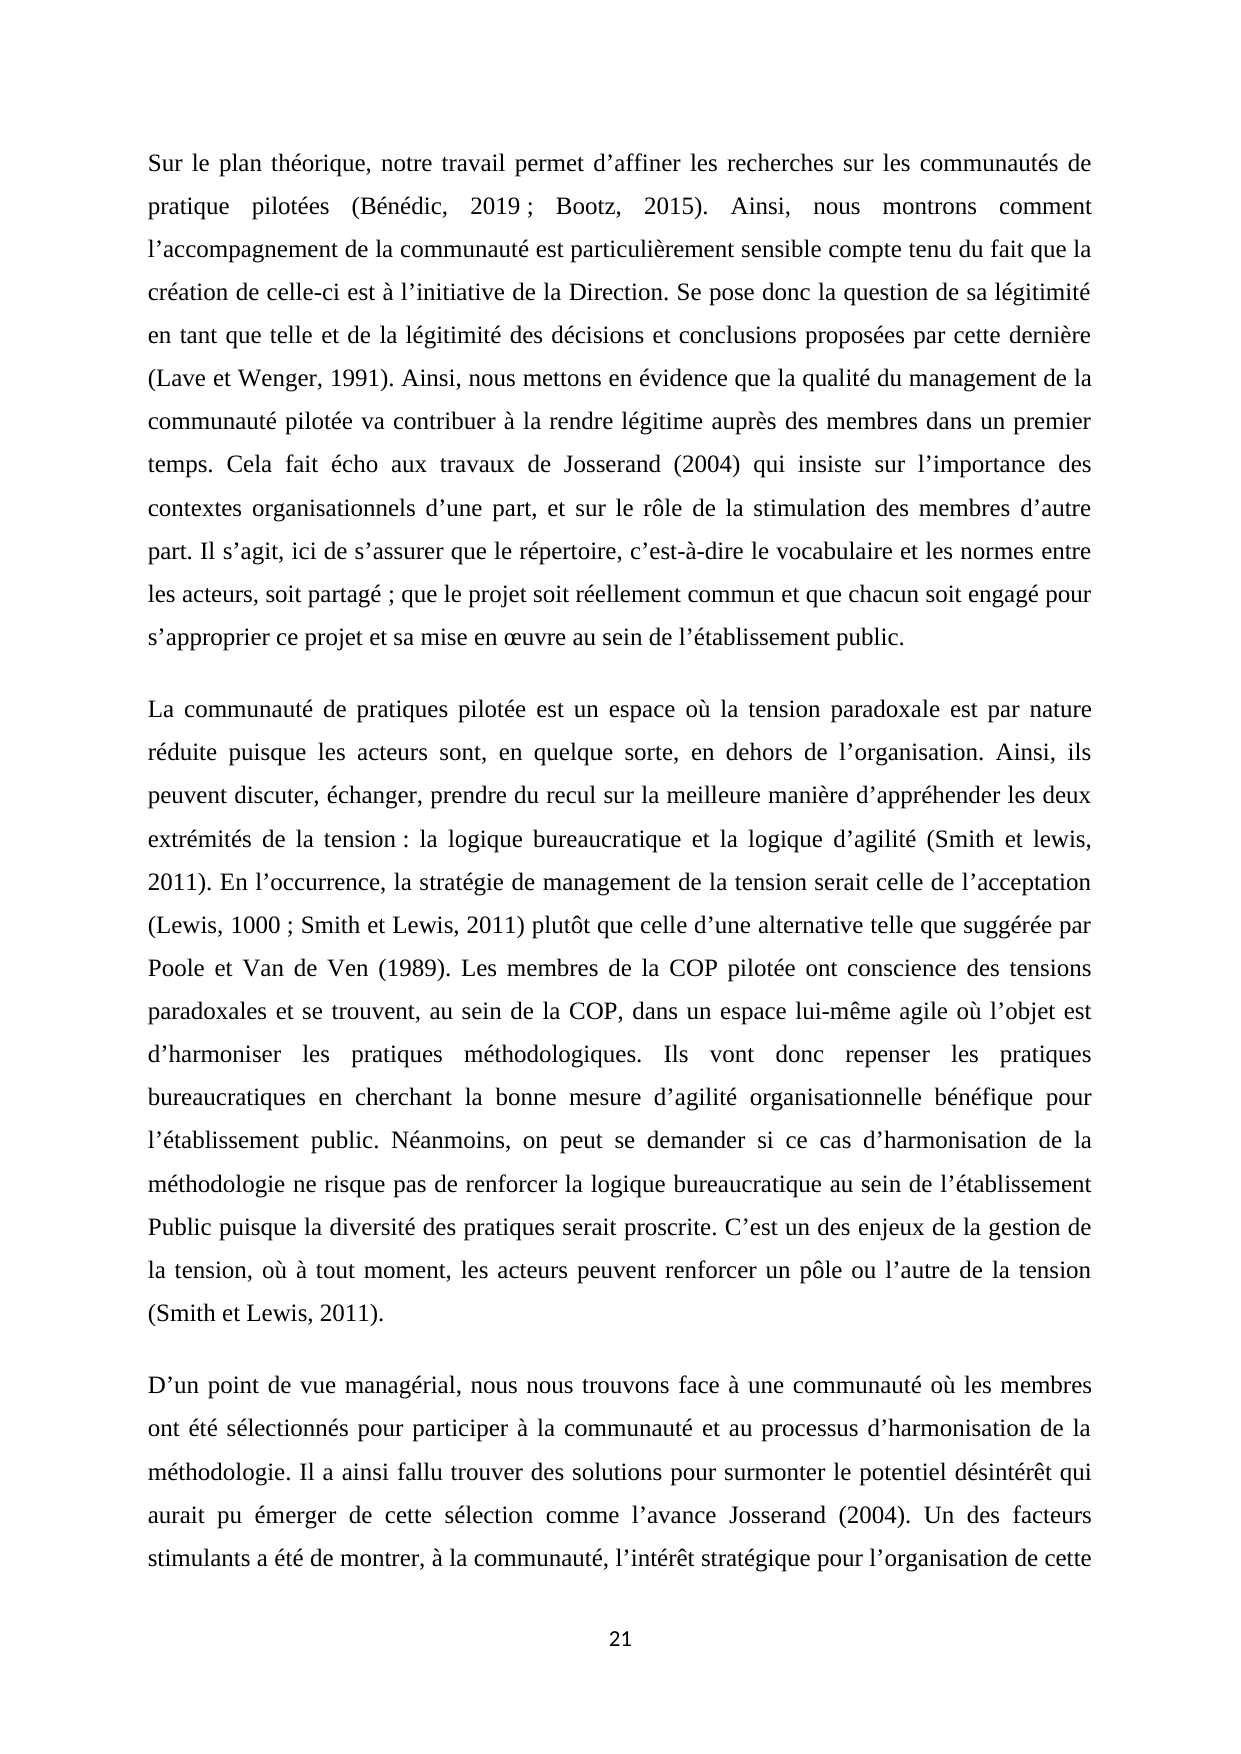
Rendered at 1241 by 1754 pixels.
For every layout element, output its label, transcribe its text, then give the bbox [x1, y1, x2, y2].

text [148, 1370, 1093, 1572]
text Sur le plan théorique, notre travail permet d’affiner les recherches sur les communautés de pratique pilotées (Bénédic, 2019 ; Bootz, 2015). Ainsi, nous montrons comment l’accompagnement de la communauté est particulièrement sensible compte tenu du fait que la création de celle-ci est à l’initiative de la Direction. Se pose donc la question de sa légitimité en tant que telle et de la légitimité des décisions et conclusions proposées par cette dernière (Lave et Wenger, 1991). Ainsi, nous mettons en évidence que la qualité du management de la communauté pilotée va contribuer à la rendre légitime auprès des membres dans un premier temps. Cela fait écho aux travaux de Josserand (2004) qui insiste sur l’importance des contextes organisationnels d’une part, et sur le rôle de la stimulation des membres d’autre part. Il s’agit, ici de s’assurer que le répertoire, c’est-à-dire le vocabulaire et les normes entre les acteurs, soit partagé ; que le projet soit réellement commun et que chacun soit engagé pour s’approprier ce projet et sa mise en œuvre au sein de l’établissement public. [148, 148, 1093, 651]
text La communauté de pratiques pilotée est un espace où la tension paradoxale est par nature réduite puisque les acteurs sont, en quelque sorte, en dehors de l’organisation. Ainsi, ils peuvent discuter, échanger, prendre du recul sur la meilleure manière d’appréhender les deux extrémités de la tension : la logique bureaucratique et la logique d’agilité (Smith et lewis, 2011). En l’occurrence, la stratégie de management de la tension serait celle de l’acceptation (Lewis, 1000 ; Smith et Lewis, 2011) plutôt que celle d’une alternative telle que suggérée par Poole et Van de Ven (1989). Les membres de la COP pilotée ont conscience des tensions paradoxales et se trouvent, au sein de la COP, dans un espace lui-même agile où l’objet est d’harmoniser les pratiques méthodologiques. Ils vont donc repenser les pratiques bureaucratiques en cherchant la bonne mesure d’agilité organisationnelle bénéfique pour l’établissement public. Néanmoins, on peut se demander si ce cas d’harmonisation de la méthodologie ne risque pas de renforcer la logique bureaucratique au sein de l’établissement Public puisque la diversité des pratiques serait proscrite. C’est un des enjeux de la gestion de la tension, où à tout moment, les acteurs peuvent renforcer un pôle ou l’autre de la tension (Smith et Lewis, 2011). [148, 694, 1093, 1327]
